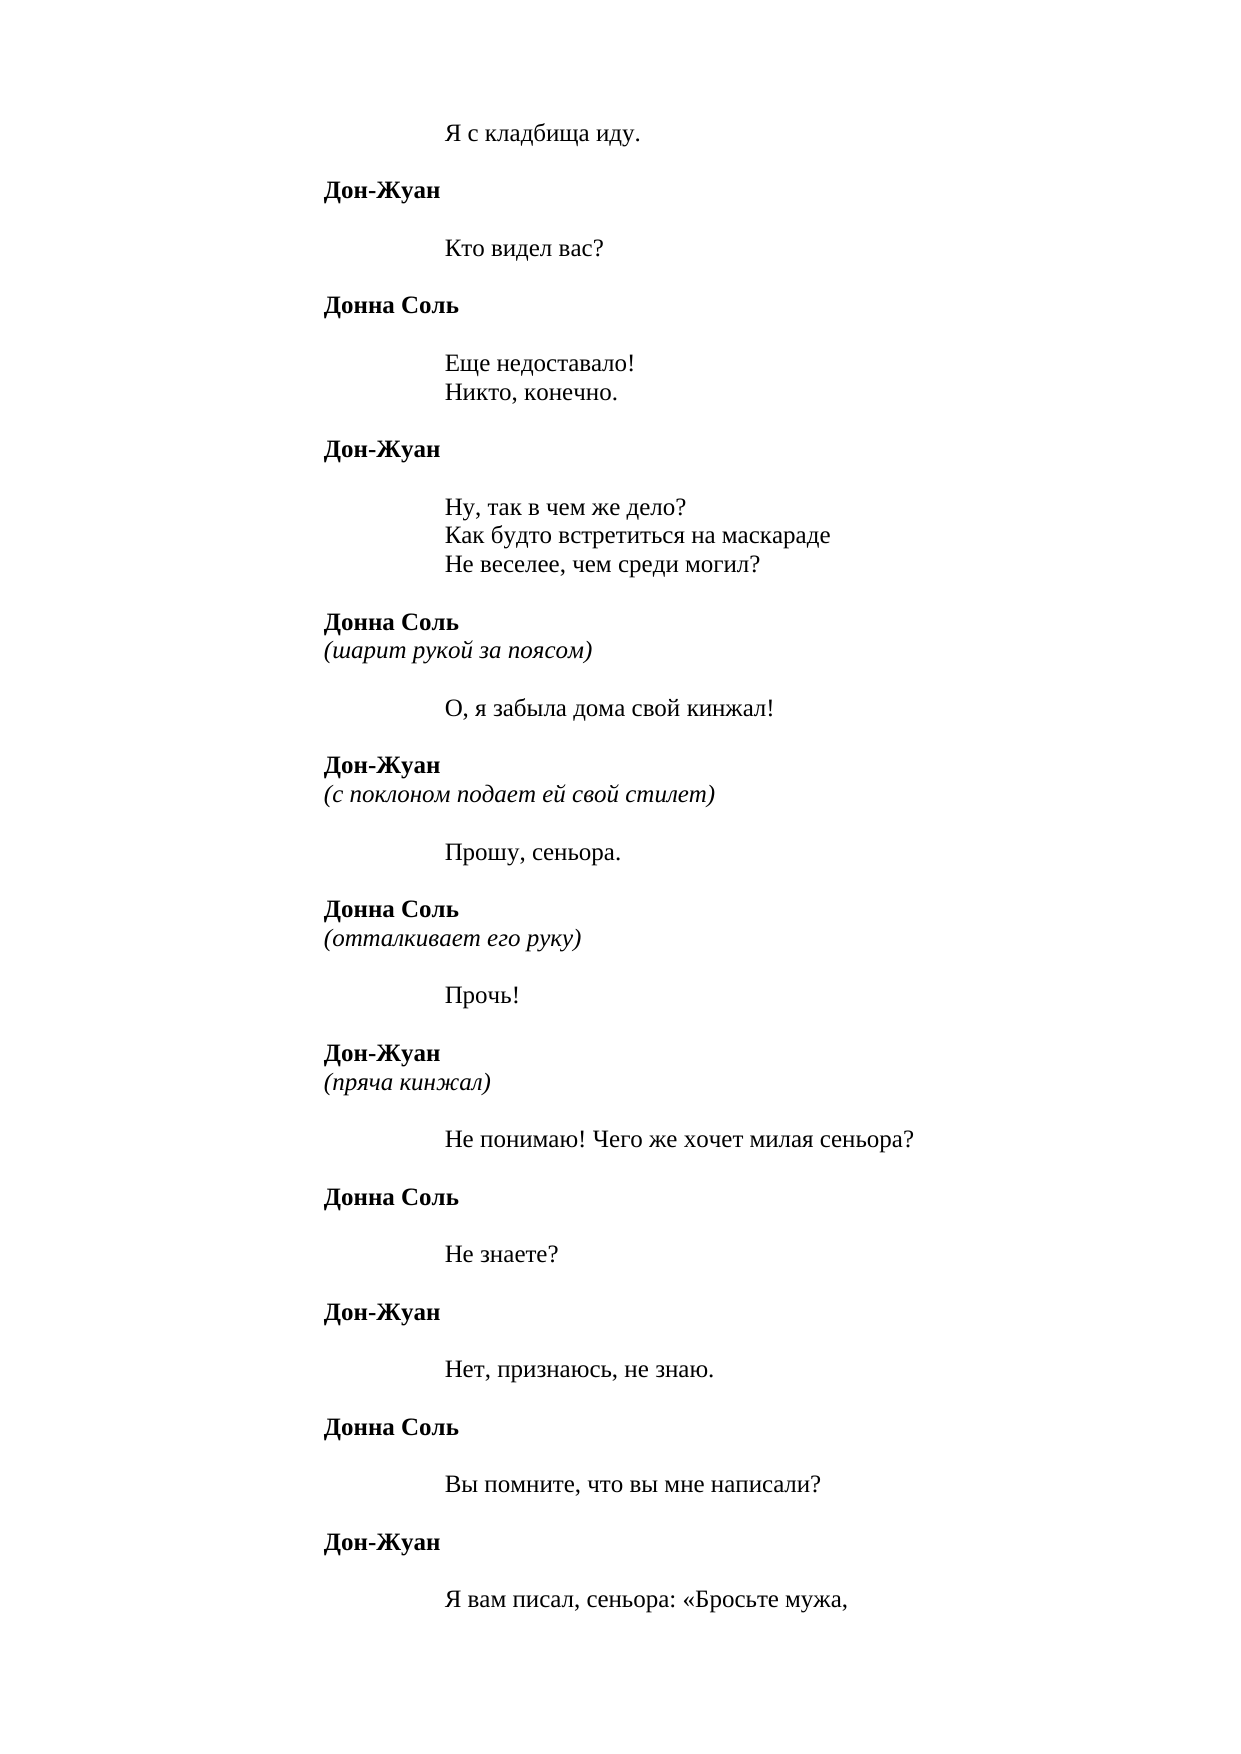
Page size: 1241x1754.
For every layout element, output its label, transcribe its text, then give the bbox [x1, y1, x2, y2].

text (отталкивает его руку) [177, 923, 1152, 952]
text Прочь! [386, 981, 1089, 1009]
text Донна Соль [177, 894, 1152, 923]
text Дон-Жуан [177, 1038, 1152, 1067]
text Дон-Жуан [177, 1297, 1152, 1326]
text Я с кладбища иду. [386, 118, 1089, 147]
text Еще недоставало! [386, 348, 1089, 377]
text Как будто встретиться на маскараде [386, 521, 1089, 549]
text О, я забыла дома свой кинжал! [386, 693, 1089, 722]
text (шарит рукой за поясом) [177, 636, 1152, 664]
text Дон-Жуан [177, 751, 1152, 779]
text Нет, признаюсь, не знаю. [386, 1354, 1089, 1383]
text Не понимаю! Чего же хочет милая сеньора? [386, 1124, 1089, 1153]
text Никто, конечно. [386, 377, 1089, 406]
text Донна Соль [177, 1412, 1152, 1441]
text Дон-Жуан [177, 1527, 1152, 1556]
text Донна Соль [177, 291, 1152, 319]
text (пряча кинжал) [177, 1067, 1152, 1096]
text Дон-Жуан [177, 176, 1152, 204]
text Не веселее, чем среди могил? [386, 549, 1089, 578]
text Прошу, сеньора. [386, 837, 1089, 866]
text Вы помните, что вы мне написали? [386, 1469, 1089, 1498]
text (с поклоном подает ей свой стилет) [177, 779, 1152, 808]
text Кто видел вас? [386, 233, 1089, 262]
text Донна Соль [177, 1182, 1152, 1211]
text Донна Соль [177, 607, 1152, 636]
text Не знаете? [386, 1239, 1089, 1268]
text Я вам писал, сеньора: «Бросьте мужа, [386, 1584, 1089, 1613]
text Ну, так в чем же дело? [386, 492, 1089, 521]
text Дон-Жуан [177, 434, 1152, 463]
